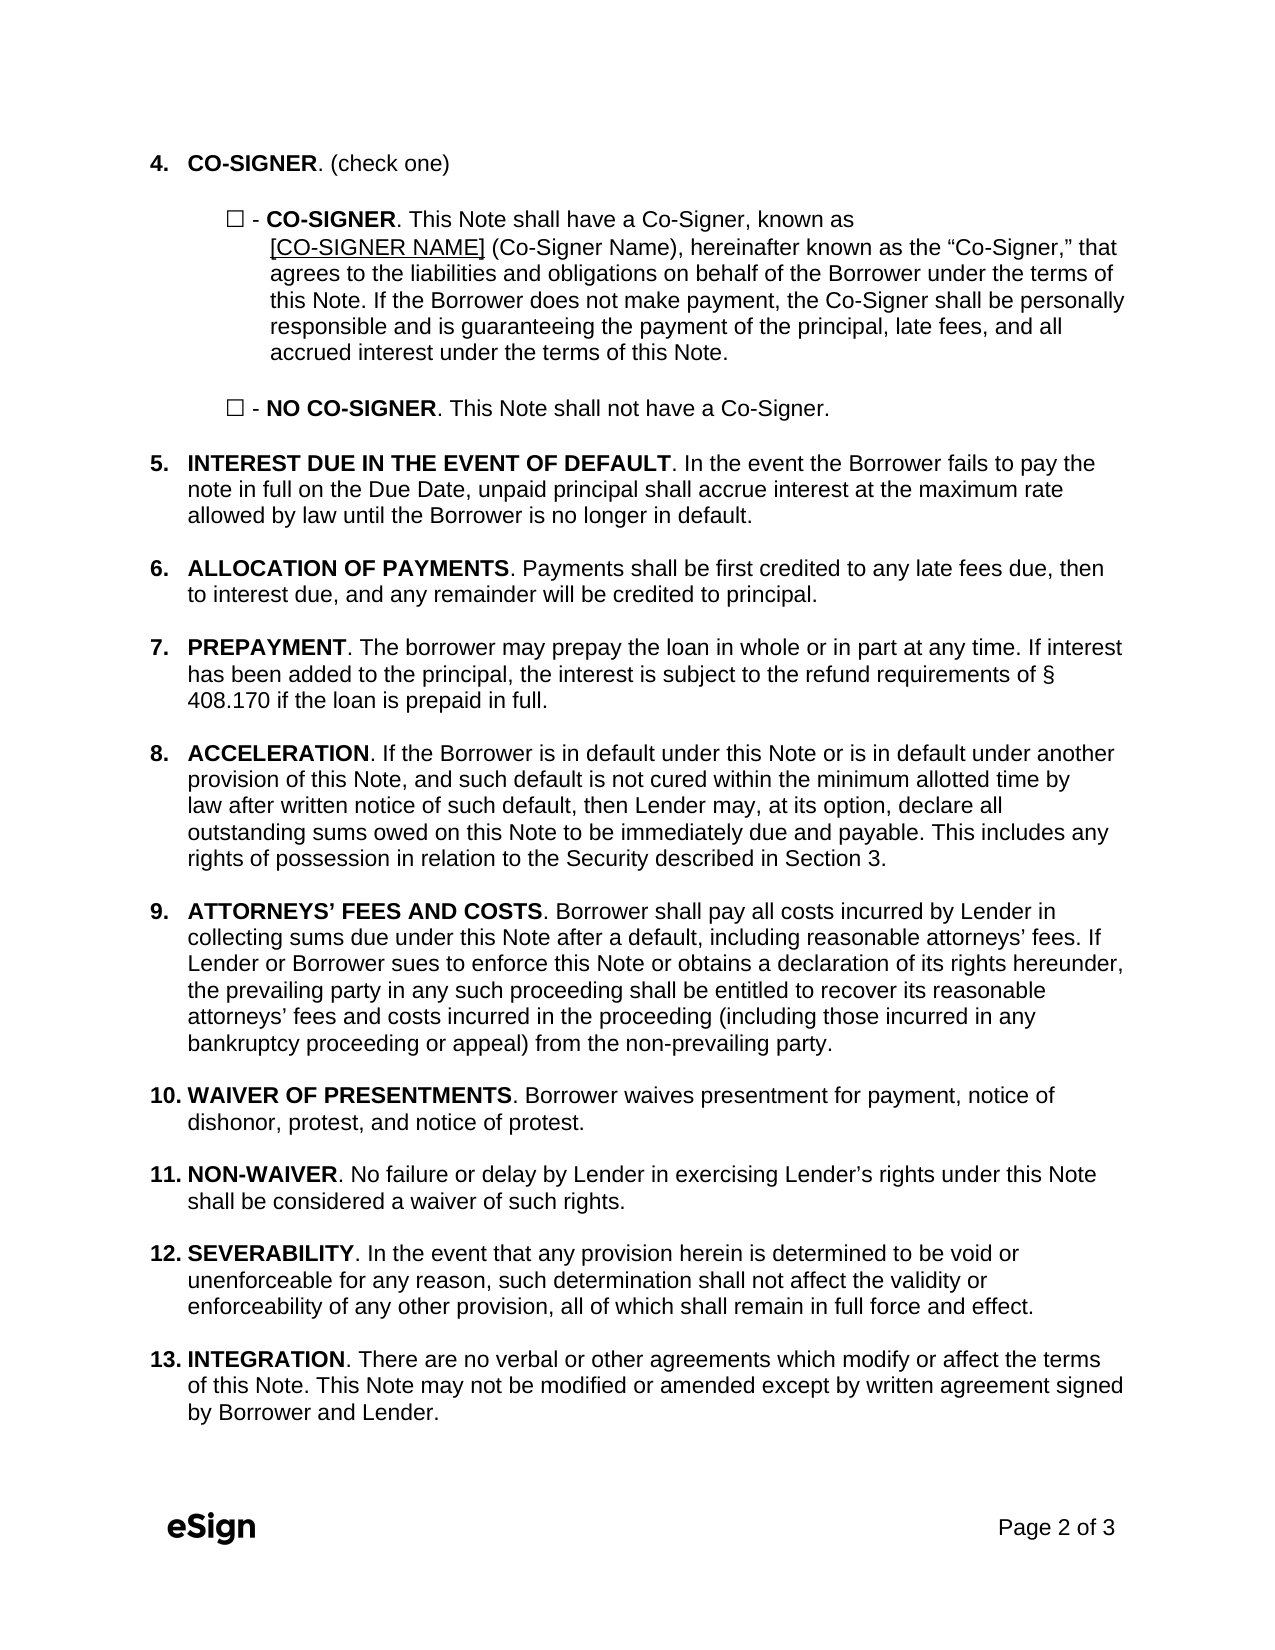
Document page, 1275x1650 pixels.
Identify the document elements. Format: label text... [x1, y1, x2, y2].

list NON-WAIVER. No failure or delay by Lender in exercising Lender’s rights under this Note shall be considered a waiver of such rights. [150, 1161, 1125, 1214]
list INTEREST DUE IN THE EVENT OF DEFAULT. In the event the Borrower fails to pay the note in full on the Due Date, unpaid principal shall accrue interest at the maximum rate allowed by law until the Borrower is no longer in default. [150, 450, 1125, 529]
list ALLOCATION OF PAYMENTS. Payments shall be first credited to any late fees due, then to interest due, and any remainder will be credited to principal. [150, 555, 1125, 608]
list WAIVER OF PRESENTMENTS. Borrower waives presentment for payment, notice of dishonor, protest, and notice of protest. [150, 1082, 1125, 1135]
text - CO-SIGNER. This Note shall have a Co-Signer, known as [225, 203, 1125, 234]
list SEVERABILITY. In the event that any provision herein is determined to be void or unenforceable for any reason, such determination shall not affect the validity or enforceability of any other provision, all of which shall remain in full force and effect. [150, 1240, 1125, 1319]
text - NO CO-SIGNER. This Note shall not have a Co-Signer. [225, 392, 1125, 423]
picture [150, 1496, 276, 1557]
list CO-SIGNER. (check one) [150, 150, 1125, 176]
list ACCELERATION. If the Borrower is in default under this Note or is in default under another provision of this Note, and such default is not cured within the minimum allotted time by law after written notice of such default, then Lender may, at its option, declare all outstanding sums owed on this Note to be immediately due and payable. This includes any rights of possession in relation to the Security described in Section 3. [150, 739, 1125, 871]
list ATTORNEYS’ FEES AND COSTS. Borrower shall pay all costs incurred by Lender in collecting sums due under this Note after a default, including reasonable attorneys’ fees. If Lender or Borrower sues to enforce this Note or obtains a declaration of its rights hereunder, the prevailing party in any such proceeding shall be entitled to recover its reasonable attorneys’ fees and costs incurred in the proceeding (including those incurred in any bankruptcy proceeding or appeal) from the non-prevailing party. [150, 898, 1125, 1056]
list INTEGRATION. There are no verbal or other agreements which modify or affect the terms of this Note. This Note may not be modified or amended except by written agreement signed by Borrower and Lender. [150, 1346, 1125, 1425]
text [CO-SIGNER NAME] (Co-Signer Name), hereinafter known as the “Co-Signer,” that agrees to the liabilities and obligations on behalf of the Borrower under the terms of this Note. If the Borrower does not make payment, the Co-Signer shall be personally responsible and is guaranteeing the payment of the principal, late fees, and all accrued interest under the terms of this Note. [270, 234, 1125, 366]
list PREPAYMENT. The borrower may prepay the loan in whole or in part at any time. If interest has been added to the principal, the interest is subject to the refund requirements of § 408.170 if the loan is prepaid in full. [150, 634, 1125, 713]
